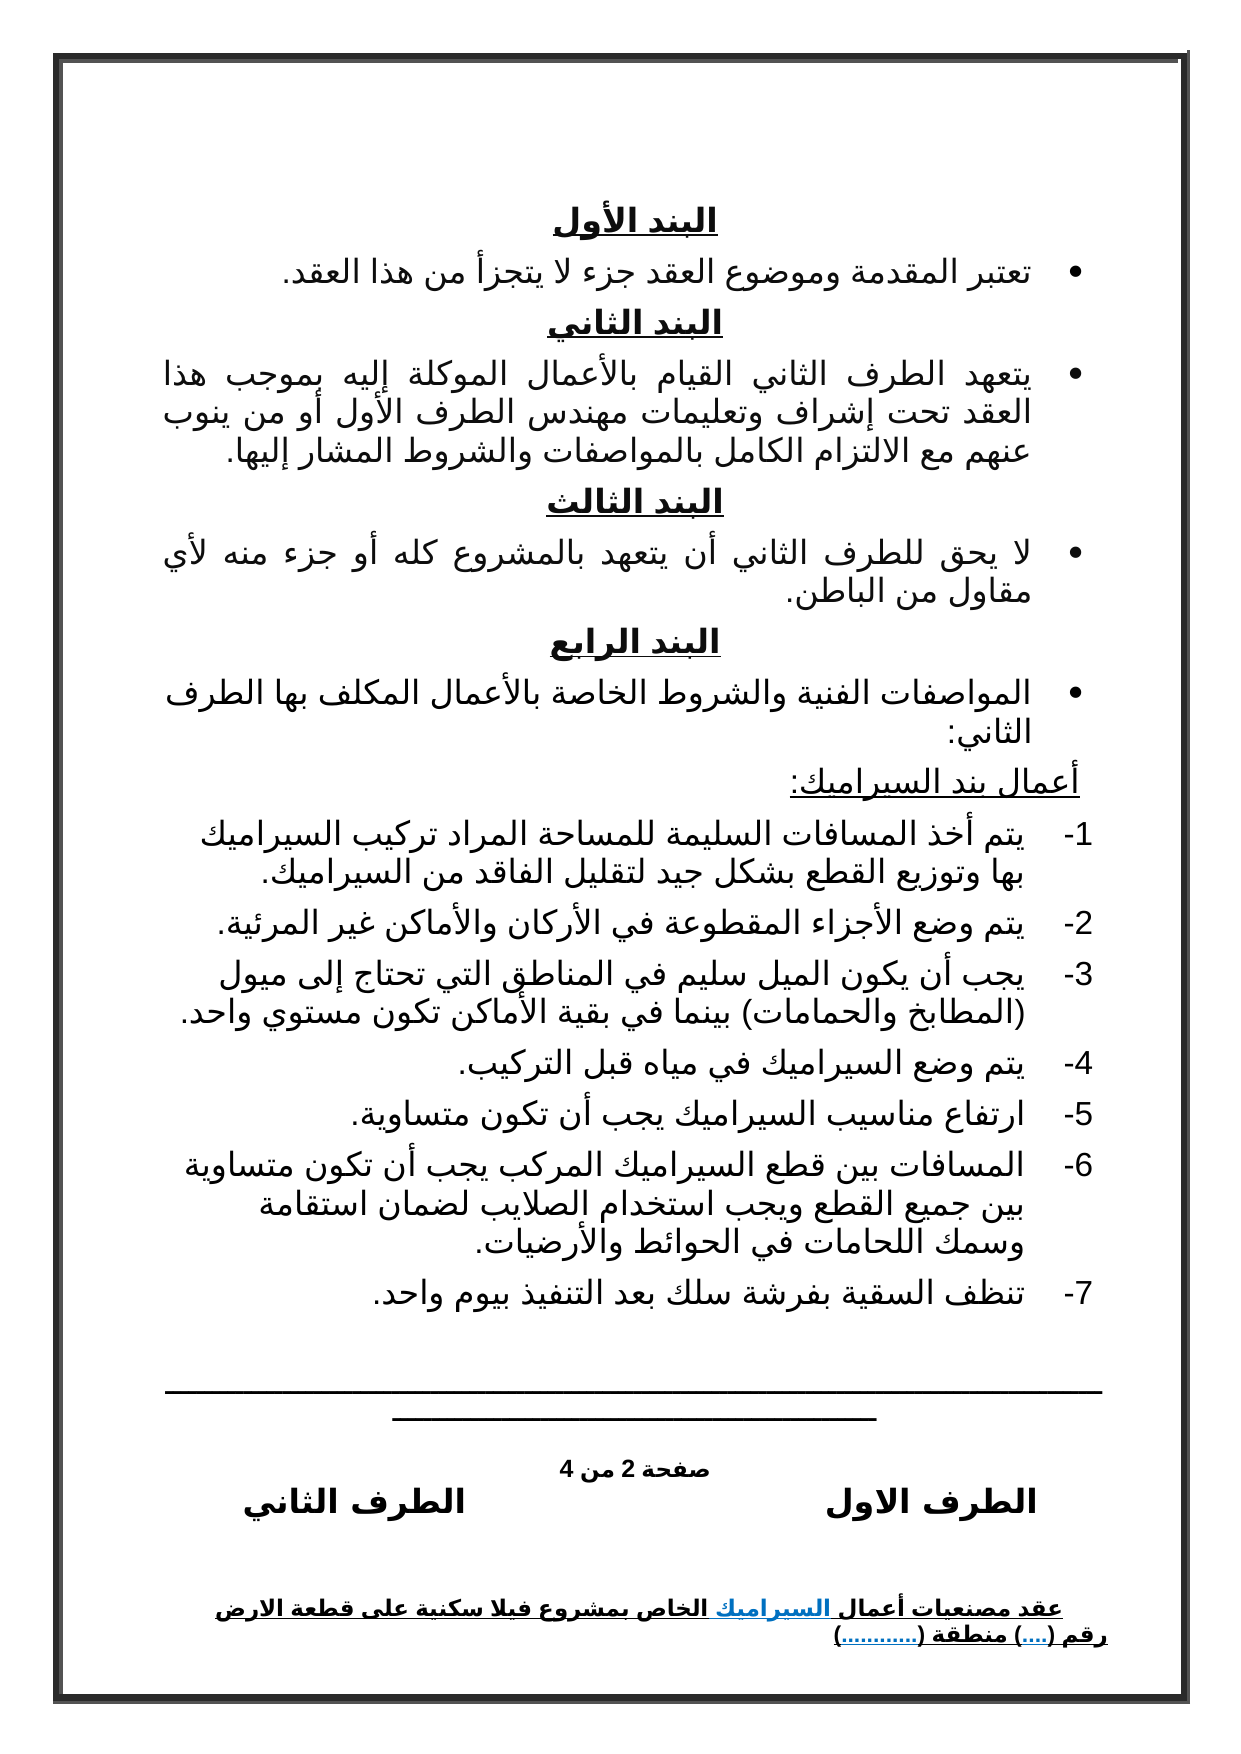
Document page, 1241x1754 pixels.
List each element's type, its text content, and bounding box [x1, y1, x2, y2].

list يتم وضع الأجزاء المقطوعة في الأركان والأماكن غير المرئية. [162, 903, 1063, 941]
text البند الرابع [162, 622, 1107, 661]
list لا يحق للطرف الثاني أن يتعهد بالمشروع كله أو جزء منه لأي مقاول من الباطن. [162, 533, 1070, 610]
list يتعهد الطرف الثاني القيام بالأعمال الموكلة إليه بموجب هذا العقد تحت إشراف وتعليمات مهندس الطرف الأول أو من ينوب عنهم مع الالتزام الكامل بالمواصفات والشروط المشار إليها. [162, 354, 1070, 469]
list يجب أن يكون الميل سليم في المناطق التي تحتاج إلى ميول (المطابخ والحمامات) بينما في بقية الأماكن تكون مستوي واحد. [162, 954, 1063, 1031]
text البند الثالث [162, 482, 1107, 520]
list المواصفات الفنية والشروط الخاصة بالأعمال المكلف بها الطرف الثاني: [162, 673, 1070, 750]
list يتم وضع السيراميك في مياه قبل التركيب. [162, 1043, 1063, 1082]
text البند الثاني [162, 303, 1107, 341]
list يتم أخذ المسافات السليمة للمساحة المراد تركيب السيراميك بها وتوزيع القطع بشكل جيد لتقليل الفاقد من السيراميك. [162, 813, 1063, 890]
text البند الأول [162, 201, 1107, 239]
list ارتفاع مناسيب السيراميك يجب أن تكون متساوية. [162, 1094, 1063, 1133]
list تنظف السقية بفرشة سلك بعد التنفيذ بيوم واحد. [162, 1273, 1063, 1311]
text أعمال بند السيراميك: [162, 763, 1107, 801]
list تعتبر المقدمة وموضوع العقد جزء لا يتجزأ من هذا العقد. [162, 252, 1070, 290]
list المسافات بين قطع السيراميك المركب يجب أن تكون متساوية بين جميع القطع ويجب استخدام الصلايب لضمان استقامة وسمك اللحامات في الحوائط والأرضيات. [162, 1145, 1063, 1260]
